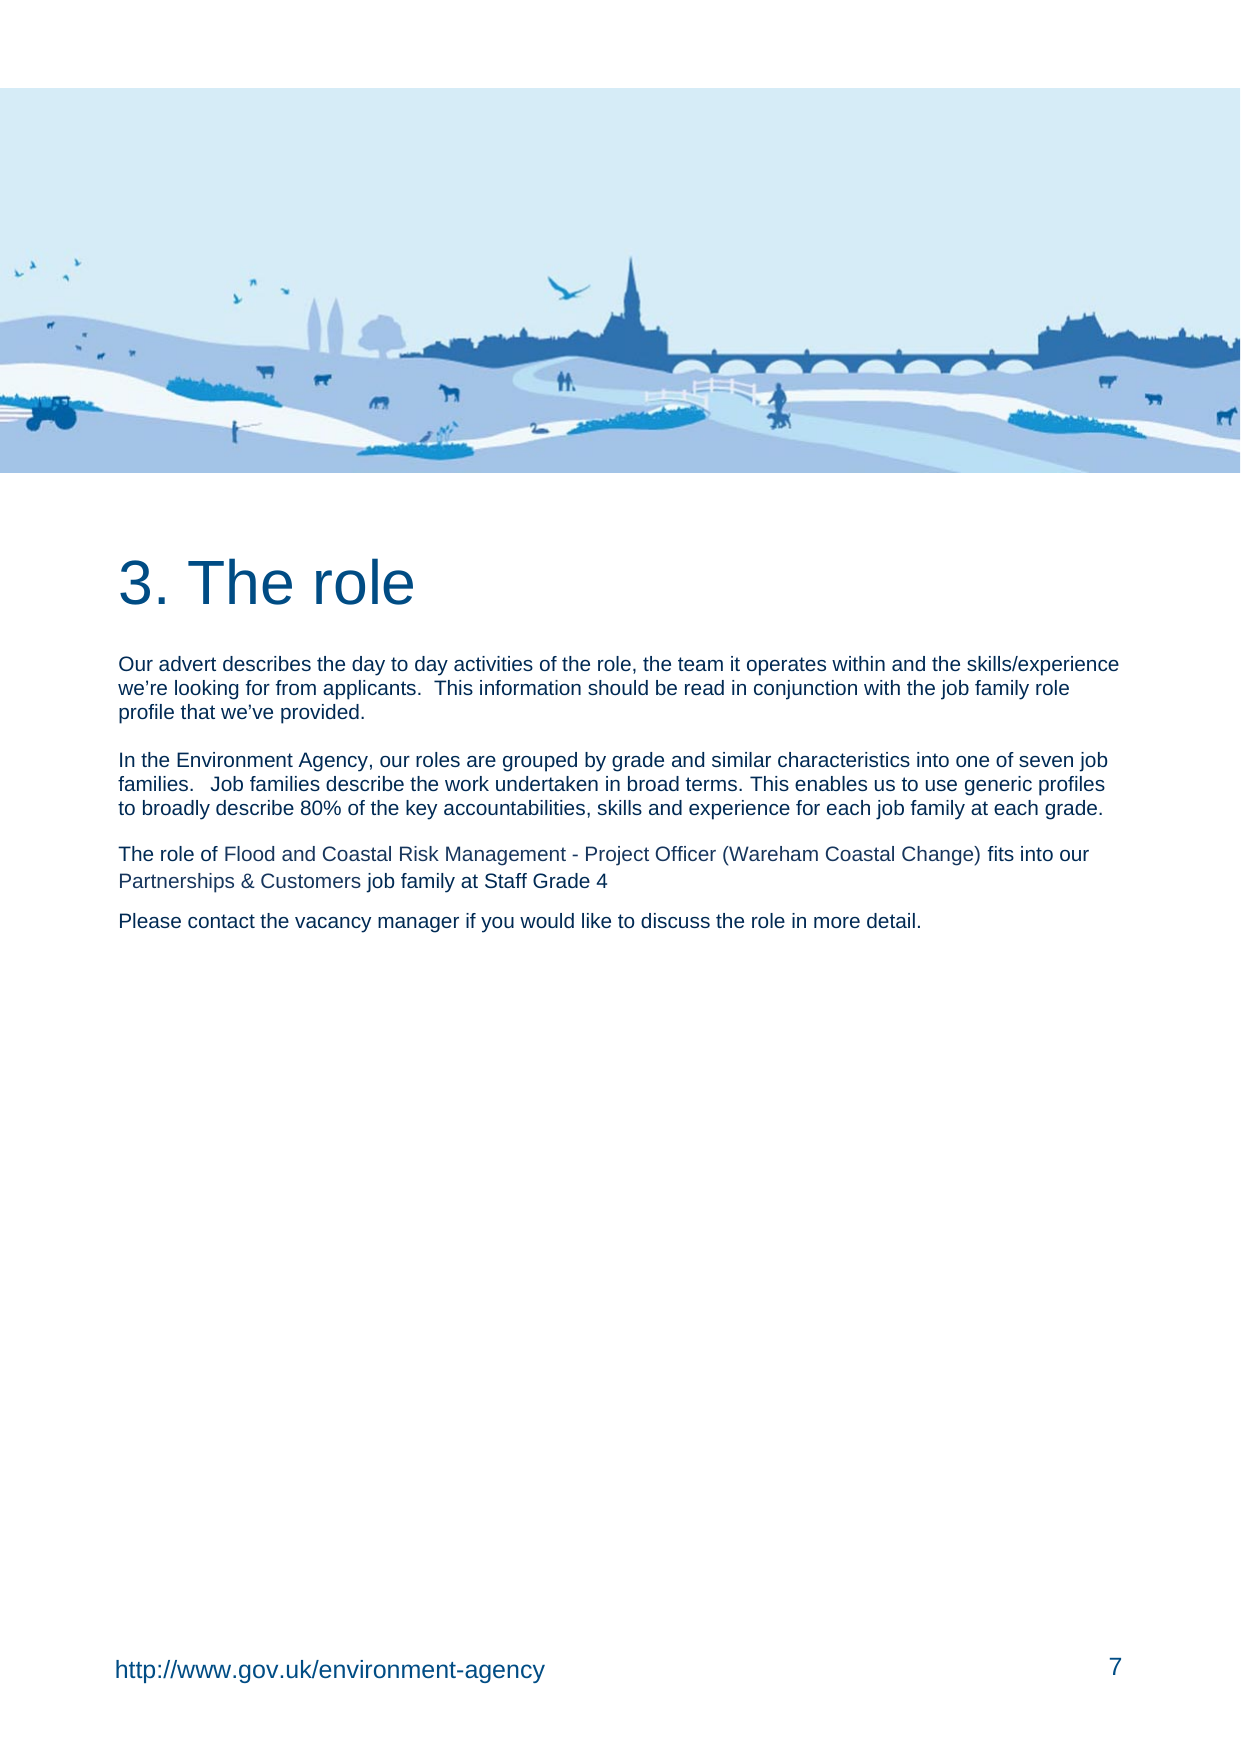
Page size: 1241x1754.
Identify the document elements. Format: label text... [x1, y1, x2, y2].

text Our advert describes the day to day activities of the role, the team it operates within and the skills/experience we’re looking for from applicants. This information should be read in conjunction with the job family role profile that we’ve provided. [118, 652, 1122, 724]
text In the Environment Agency, our roles are grouped by grade and similar characteristics into one of seven job families. Job families describe the work undertaken in broad terms. This enables us to use generic profiles to broadly describe 80% of the key accountabilities, skills and experience for each job family at each grade. [118, 748, 1122, 820]
text 3. The role [118, 473, 1122, 618]
text Please contact the vacancy manager if you would like to discuss the role in more detail. [118, 909, 1122, 933]
text The role of Flood and Coastal Risk Management - Project Officer (Wareham Coastal Change) fits into our Partnerships & Customers job family at Staff Grade 4 [118, 842, 1122, 893]
picture [0, 88, 1241, 473]
